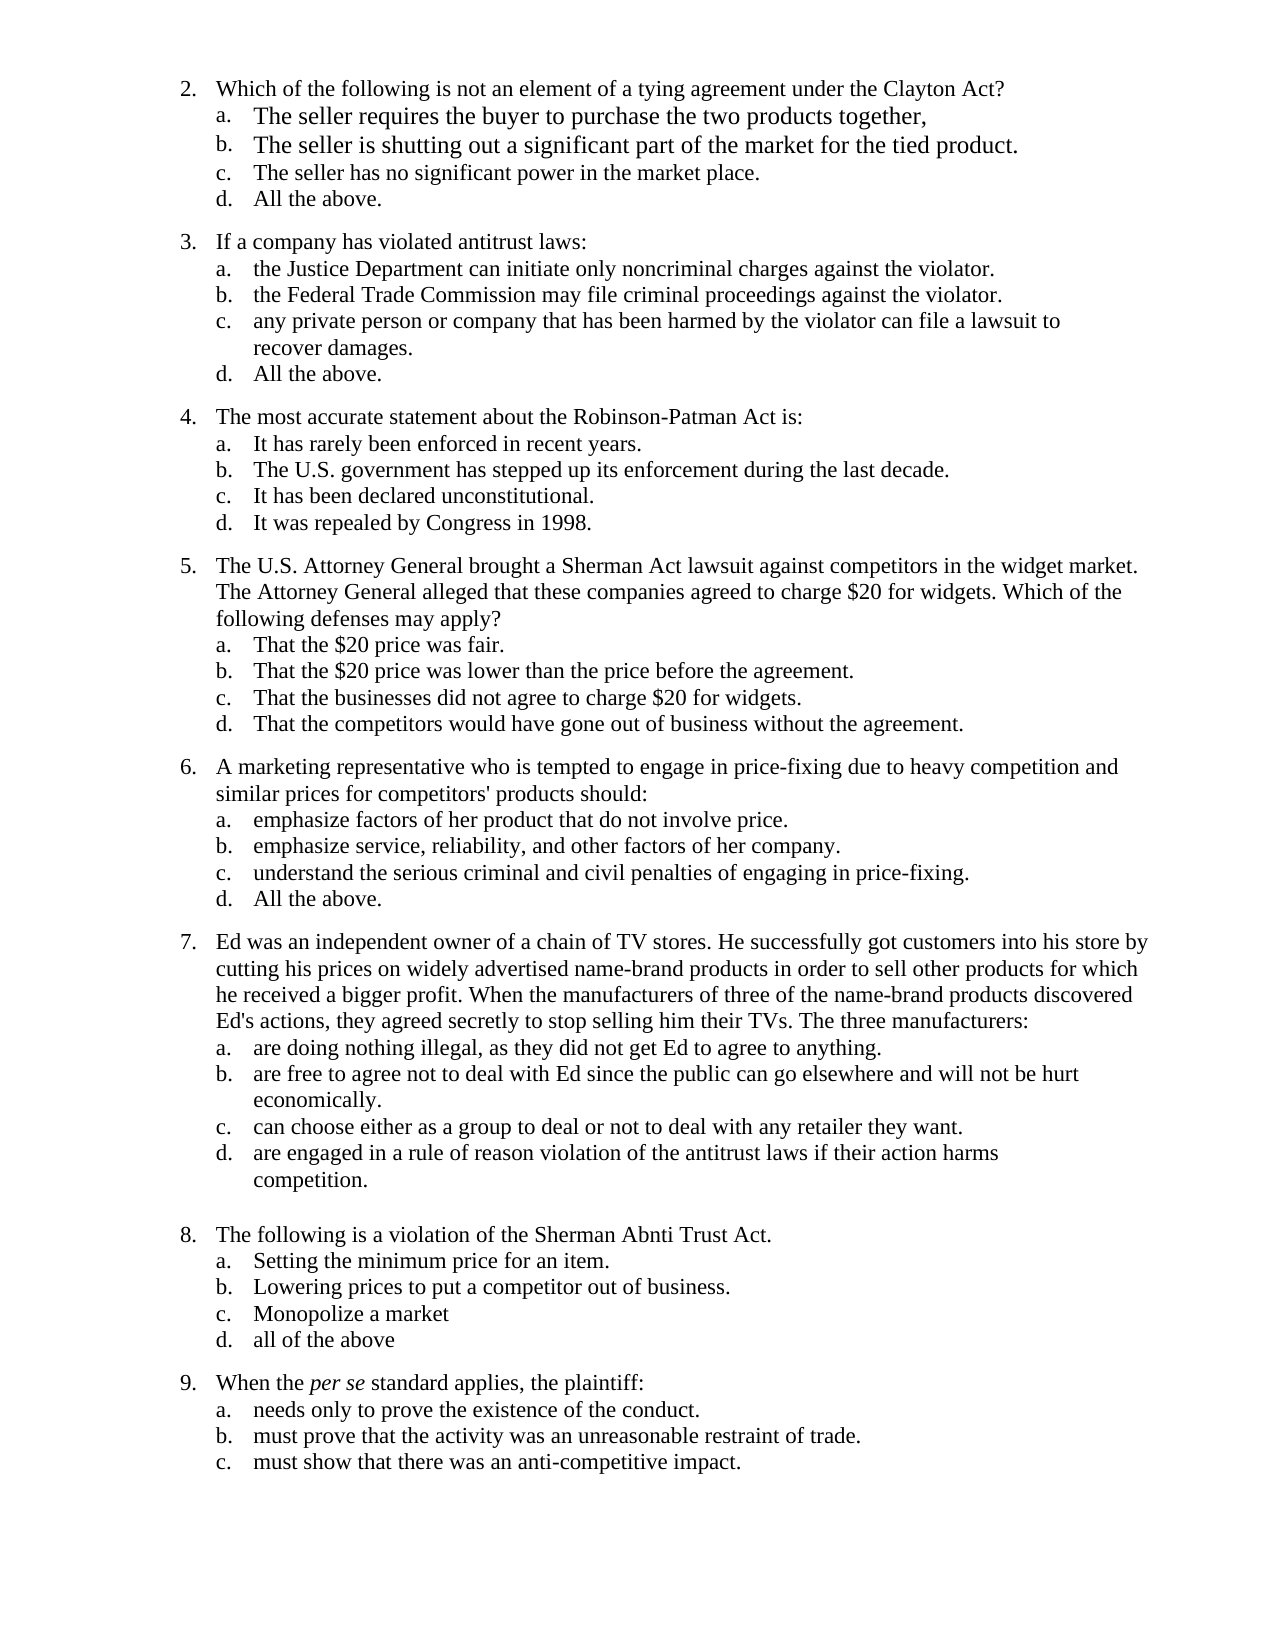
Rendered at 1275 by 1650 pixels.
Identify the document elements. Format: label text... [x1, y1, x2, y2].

table_cell understand the serious criminal and civil penalties of engaging in price-fixing. [249, 859, 1092, 885]
table_header a. [211, 1396, 248, 1422]
table_cell d. [211, 710, 248, 737]
table_cell That the $20 price was lower than the price before the agreement. [249, 658, 1092, 684]
table_header the Justice Department can initiate only noncriminal charges against the violator. [249, 255, 1092, 281]
table_cell c. [211, 859, 248, 885]
table_cell d. [211, 885, 248, 912]
table_cell The seller is shutting out a significant part of the market for the tied product. [249, 130, 1092, 159]
table_cell b. [211, 1274, 248, 1300]
table_header It has rarely been enforced in recent years. [249, 430, 1092, 456]
table_header a. [211, 631, 248, 657]
table_cell can choose either as a group to deal or not to deal with any retailer they want. [249, 1113, 1092, 1139]
table_cell All the above. [249, 360, 1092, 387]
table_header a. [211, 101, 248, 130]
table_cell d. [211, 1139, 248, 1192]
table_header needs only to prove the existence of the conduct. [249, 1396, 1092, 1422]
table_cell b. [211, 833, 248, 859]
table_cell c. [211, 1449, 248, 1475]
table_cell are free to agree not to deal with Ed since the public can go elsewhere and will not be hurt economically. [249, 1060, 1092, 1113]
table_header a. [211, 1034, 248, 1060]
table_cell c. [211, 159, 248, 185]
table_header a. [211, 1247, 248, 1273]
table_cell d. [211, 509, 248, 535]
table_cell c. [211, 1300, 248, 1326]
text 5. The U.S. Attorney General brought a Sherman Act lawsuit against competitors in the widget market. The Attorney General alleged that these companies agreed to charge $20 for widgets. Which of the following defenses may apply? [150, 552, 1162, 631]
table_cell any private person or company that has been harmed by the violator can file a lawsuit to recover damages. [249, 308, 1092, 360]
table_cell That the competitors would have gone out of business without the agreement. [249, 710, 1092, 737]
text 4. The most accurate statement about the Robinson-Patman Act is: [150, 403, 1162, 430]
table_cell the Federal Trade Commission may file criminal proceedings against the violator. [249, 281, 1092, 307]
text 8. The following is a violation of the Sherman Abnti Trust Act. [150, 1221, 1162, 1247]
table_cell b. [211, 658, 248, 684]
table_header are doing nothing illegal, as they did not get Ed to agree to anything. [249, 1034, 1092, 1060]
table_cell b. [211, 130, 248, 159]
table_cell The seller has no significant power in the market place. [249, 159, 1092, 185]
table_cell Monopolize a market [249, 1300, 1092, 1326]
table_cell b. [211, 456, 248, 482]
table_cell The U.S. government has stepped up its enforcement during the last decade. [249, 456, 1092, 482]
table_header The seller requires the buyer to purchase the two products together, [249, 101, 1092, 130]
table_header a. [211, 430, 248, 456]
text 3. If a company has violated antitrust laws: [150, 228, 1162, 255]
table_cell All the above. [249, 885, 1092, 912]
table_cell It was repealed by Congress in 1998. [249, 509, 1092, 535]
table_cell d. [211, 185, 248, 212]
table_cell all of the above [249, 1326, 1092, 1352]
text 6. A marketing representative who is tempted to engage in price-fixing due to heavy competition and similar prices for competitors' products should: [150, 753, 1162, 806]
text 7. Ed was an independent owner of a chain of TV stores. He successfully got customers into his store by cutting his prices on widely advertised name-brand products in order to sell other products for which he received a bigger profit. When the manufacturers of three of the name-brand products discovered Ed's actions, they agreed secretly to stop selling him their TVs. The three manufacturers: [150, 928, 1162, 1034]
table_cell must show that there was an anti-competitive impact. [249, 1449, 1092, 1475]
table_cell That the businesses did not agree to charge $20 for widgets. [249, 684, 1092, 710]
table_cell are engaged in a rule of reason violation of the antitrust laws if their action harms competition. [249, 1139, 1092, 1192]
table_cell c. [211, 684, 248, 710]
table_header a. [211, 806, 248, 832]
table_cell c. [211, 483, 248, 509]
table_cell d. [211, 360, 248, 387]
table_cell emphasize service, reliability, and other factors of her company. [249, 833, 1092, 859]
table_cell d. [211, 1326, 248, 1352]
table_cell All the above. [249, 185, 1092, 212]
text 2. Which of the following is not an element of a tying agreement under the Clayton Act? [150, 75, 1162, 101]
text 9. When the per se standard applies, the plaintiff: [150, 1369, 1162, 1396]
table_cell It has been declared unconstitutional. [249, 483, 1092, 509]
table_cell c. [211, 1113, 248, 1139]
table_cell b. [211, 1422, 248, 1448]
table_cell b. [211, 1060, 248, 1113]
table_cell c. [211, 308, 248, 360]
table_header emphasize factors of her product that do not involve price. [249, 806, 1092, 832]
table_header Setting the minimum price for an item. [249, 1247, 1092, 1273]
table_cell b. [211, 281, 248, 307]
table_cell Lowering prices to put a competitor out of business. [249, 1274, 1092, 1300]
table_cell must prove that the activity was an unreasonable restraint of trade. [249, 1422, 1092, 1448]
table_header That the $20 price was fair. [249, 631, 1092, 657]
table_header a. [211, 255, 248, 281]
